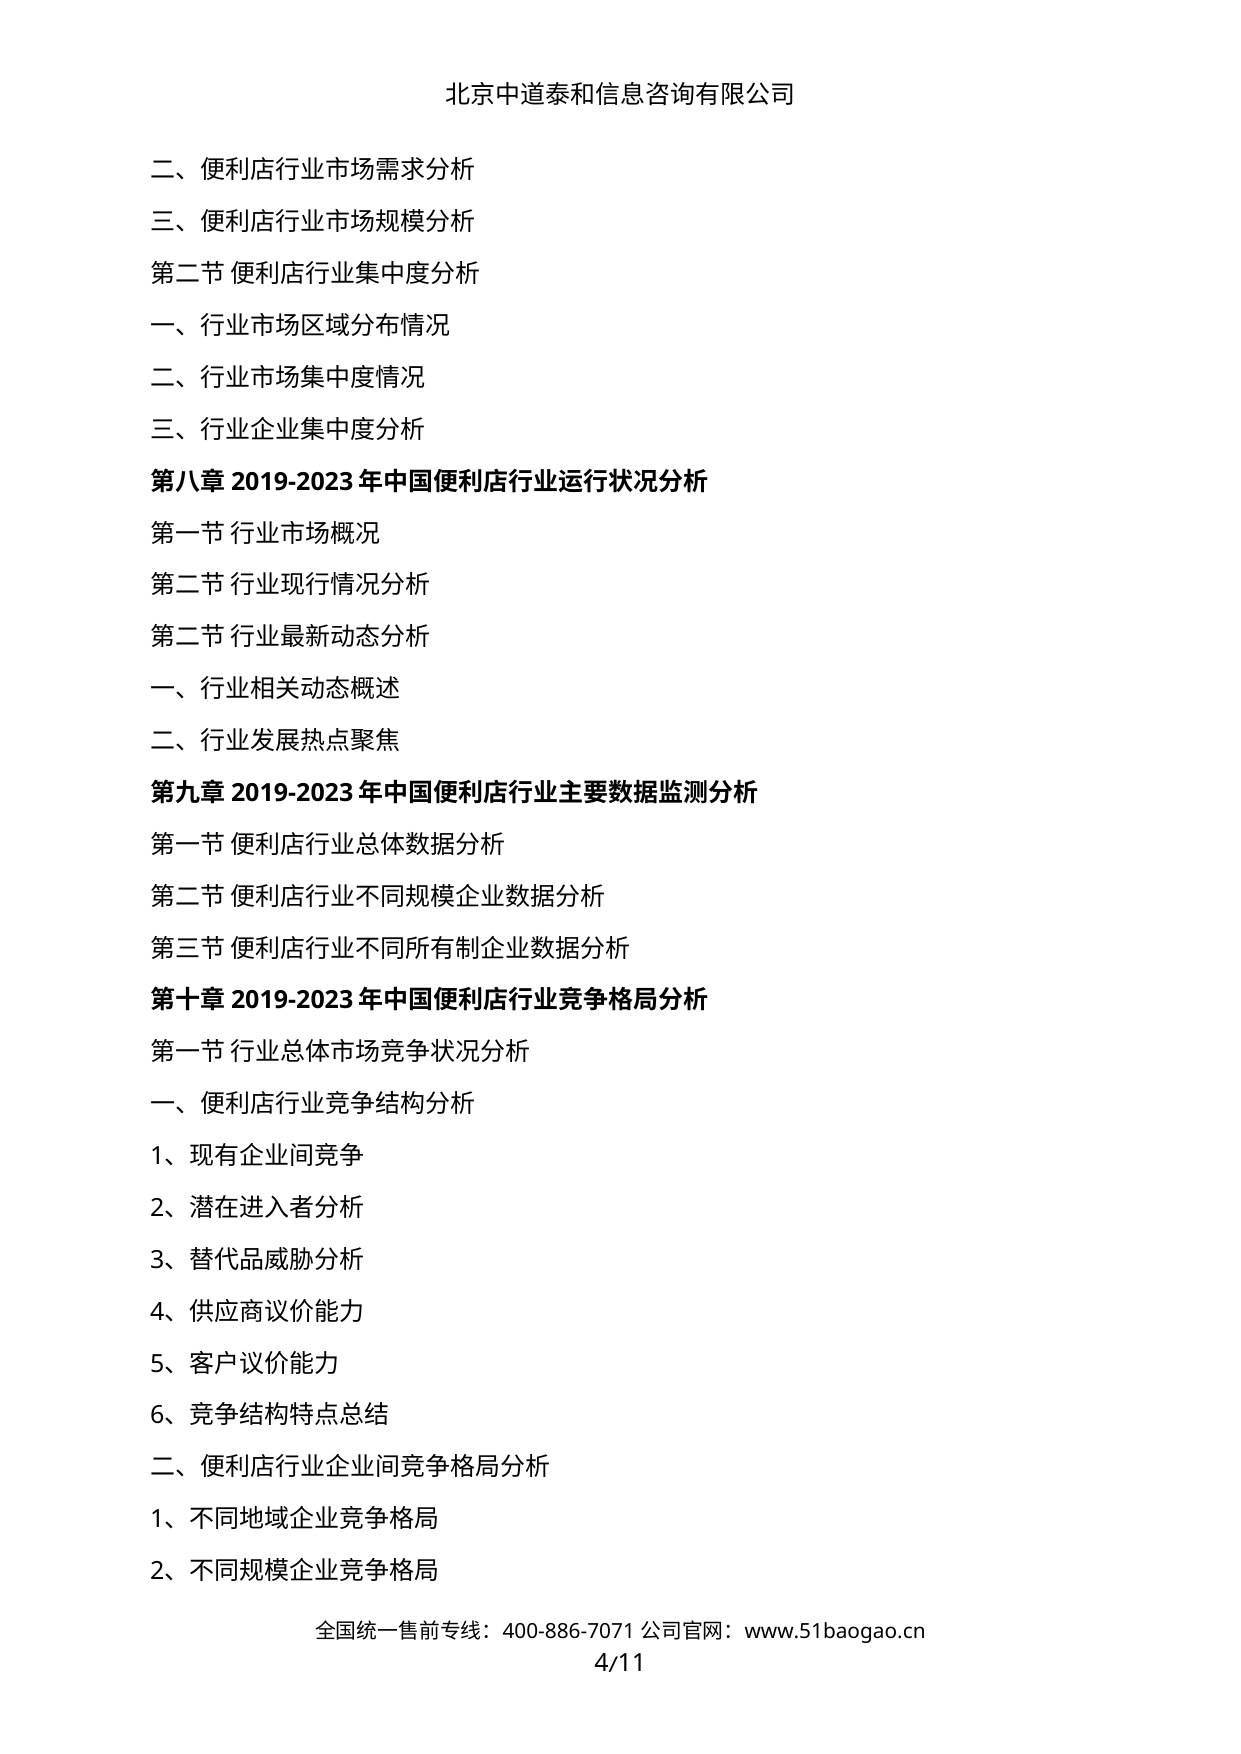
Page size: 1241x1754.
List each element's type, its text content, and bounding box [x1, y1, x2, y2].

text 3、替代品威胁分析 [150, 1239, 1090, 1276]
text 三、便利店行业市场规模分析 [150, 202, 1090, 238]
text 二、行业市场集中度情况 [150, 357, 1090, 394]
text 第三节 便利店行业不同所有制企业数据分析 [150, 928, 1090, 964]
text 第十章 2019-2023年中国便利店行业竞争格局分析 [150, 980, 1090, 1016]
text 三、行业企业集中度分析 [150, 409, 1090, 446]
text 一、行业相关动态概述 [150, 669, 1090, 705]
text 第二节 行业最新动态分析 [150, 617, 1090, 653]
text 一、行业市场区域分布情况 [150, 306, 1090, 342]
text 2、不同规模企业竞争格局 [150, 1551, 1090, 1587]
text 一、便利店行业竞争结构分析 [150, 1084, 1090, 1120]
text 5、客户议价能力 [150, 1343, 1090, 1379]
text 6、竞争结构特点总结 [150, 1395, 1090, 1431]
text 第二节 便利店行业不同规模企业数据分析 [150, 876, 1090, 912]
text 第二节 行业现行情况分析 [150, 565, 1090, 601]
text 二、行业发展热点聚焦 [150, 721, 1090, 757]
text 1、现有企业间竞争 [150, 1136, 1090, 1172]
text 2、潜在进入者分析 [150, 1187, 1090, 1224]
text 第一节 便利店行业总体数据分析 [150, 824, 1090, 861]
text 1、不同地域企业竞争格局 [150, 1499, 1090, 1535]
text 第一节 行业市场概况 [150, 513, 1090, 549]
text 第八章 2019-2023年中国便利店行业运行状况分析 [150, 461, 1090, 497]
text 二、便利店行业企业间竞争格局分析 [150, 1447, 1090, 1483]
text 二、便利店行业市场需求分析 [150, 150, 1090, 186]
text 第一节 行业总体市场竞争状况分析 [150, 1032, 1090, 1068]
text 第九章 2019-2023年中国便利店行业主要数据监测分析 [150, 772, 1090, 809]
text 4、供应商议价能力 [150, 1291, 1090, 1327]
text 第二节 便利店行业集中度分析 [150, 254, 1090, 290]
